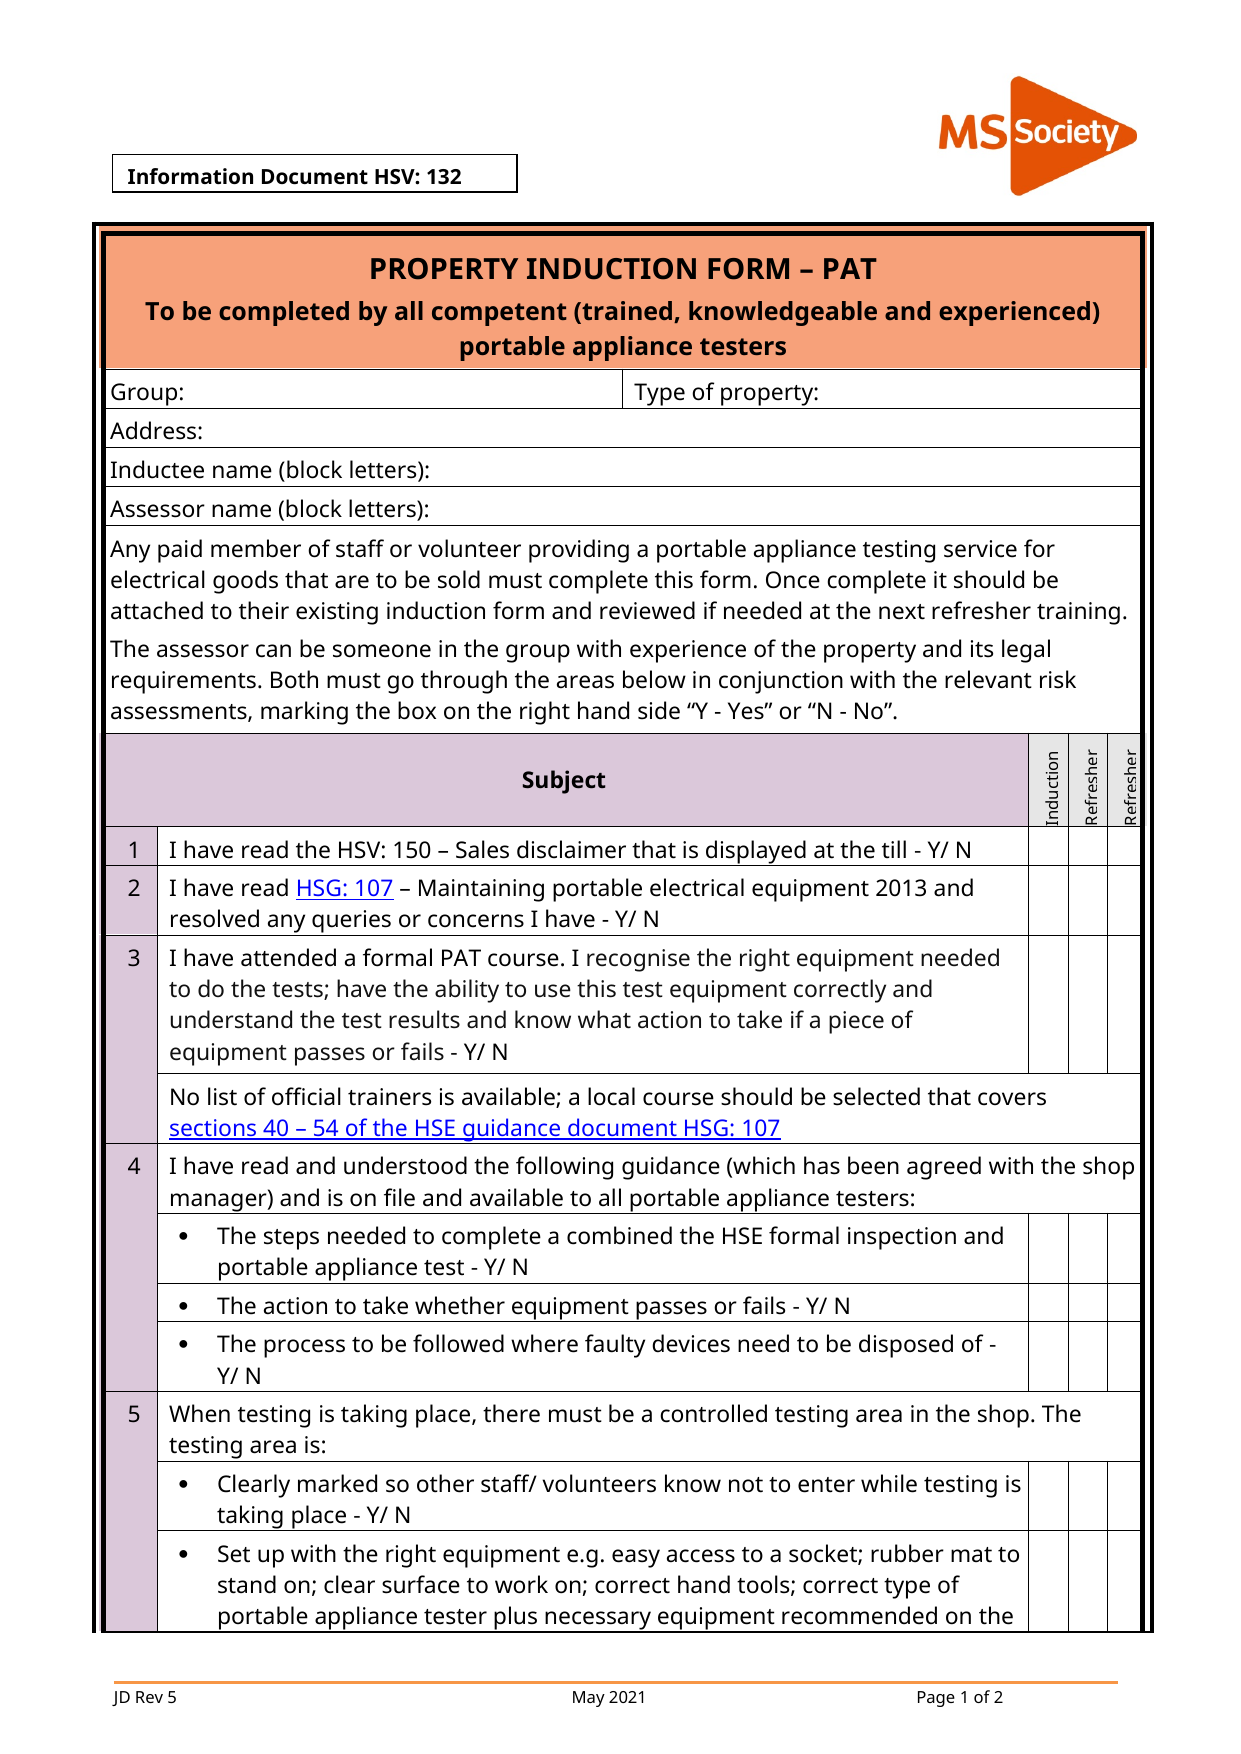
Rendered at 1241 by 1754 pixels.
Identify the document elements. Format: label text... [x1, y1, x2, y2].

table_cell 4 [106, 1144, 157, 1391]
table_cell The process to be followed where faulty devices need to be disposed of - Y/ N [158, 1322, 1028, 1391]
table_cell Group: [106, 370, 622, 407]
table_cell [1108, 1322, 1140, 1391]
table_cell [1108, 1531, 1140, 1631]
table_cell I have attended a formal PAT course. I recognise the right equipment needed to do the tests; have the ability to use this test equipment correctly and understand the test results and know what action to take if a piece of equipment passes or fails - Y/ N [158, 936, 1028, 1073]
table_cell [1069, 1462, 1107, 1530]
table_cell I have read and understood the following guidance (which has been agreed with the shop manager) and is on file and available to all portable appliance testers: [158, 1144, 1140, 1213]
table_cell Induction [1029, 734, 1068, 826]
table_cell [1029, 936, 1068, 1073]
table_cell I have read HSG: 107 – Maintaining portable electrical equipment 2013 and resolved any queries or concerns I have - Y/ N [158, 866, 1028, 934]
table_cell [1108, 866, 1140, 934]
table_cell [1029, 827, 1068, 865]
table_cell [1069, 1284, 1107, 1321]
table_cell 1 [106, 827, 157, 865]
table_cell [1029, 1322, 1068, 1391]
table_cell Address: [106, 409, 1140, 447]
table_cell [1029, 1531, 1068, 1631]
table_header PROPERTY INDUCTION FORM – PAT To be completed by all competent (trained, knowledgeable and experienced) portable appliance testers [99, 226, 1147, 368]
table_cell I have read the HSV: 150 – Sales disclaimer that is displayed at the till - Y/ N [158, 827, 1028, 865]
table_cell 5 [106, 1392, 157, 1631]
table_cell 2 [106, 866, 157, 934]
table_cell [1029, 1284, 1068, 1321]
table_cell [1069, 1322, 1107, 1391]
table_cell Refresher [1069, 734, 1107, 826]
picture [937, 73, 1138, 198]
table_cell The action to take whether equipment passes or fails - Y/ N [158, 1284, 1028, 1321]
table_cell Inductee name (block letters): [106, 448, 1140, 486]
table_cell [1029, 1214, 1068, 1282]
table_cell [1029, 866, 1068, 934]
table_cell Refresher [1108, 734, 1140, 826]
table_cell [1069, 866, 1107, 934]
table_cell [1069, 1531, 1107, 1631]
table_cell [1108, 936, 1140, 1073]
table_cell Subject [106, 734, 1028, 826]
table_cell Type of property: [623, 370, 1140, 407]
table_cell [1108, 827, 1140, 865]
table_cell [1029, 1462, 1068, 1530]
table_cell Any paid member of staff or volunteer providing a portable appliance testing service for electrical goods that are to be sold must complete this form. Once complete it should be attached to their existing induction form and reviewed if needed at the next refresher training. The assessor can be someone in the group with experience of the property and its legal requirements. Both must go through the areas below in conjunction with the relevant risk assessments, marking the box on the right hand side “Y - Yes” or “N - No”. [106, 526, 1140, 732]
table_cell [1069, 936, 1107, 1073]
table_cell [1108, 1462, 1140, 1530]
table_cell [1069, 827, 1107, 865]
table_cell [1108, 1284, 1140, 1321]
table_cell [1108, 1214, 1140, 1282]
table_cell 3 [106, 936, 157, 1143]
table_cell Clearly marked so other staff/ volunteers know not to enter while testing is taking place - Y/ N [158, 1462, 1028, 1530]
table_cell When testing is taking place, there must be a controlled testing area in the shop. The testing area is: [158, 1392, 1140, 1461]
table_cell [1069, 1214, 1107, 1282]
table_cell No list of official trainers is available; a local course should be selected that covers sections 40 – 54 of the HSE guidance document HSG: 107 [158, 1074, 1140, 1143]
table_cell Assessor name (block letters): [106, 487, 1140, 525]
table_cell The steps needed to complete a combined the HSE formal inspection and portable appliance test - Y/ N [158, 1214, 1028, 1282]
